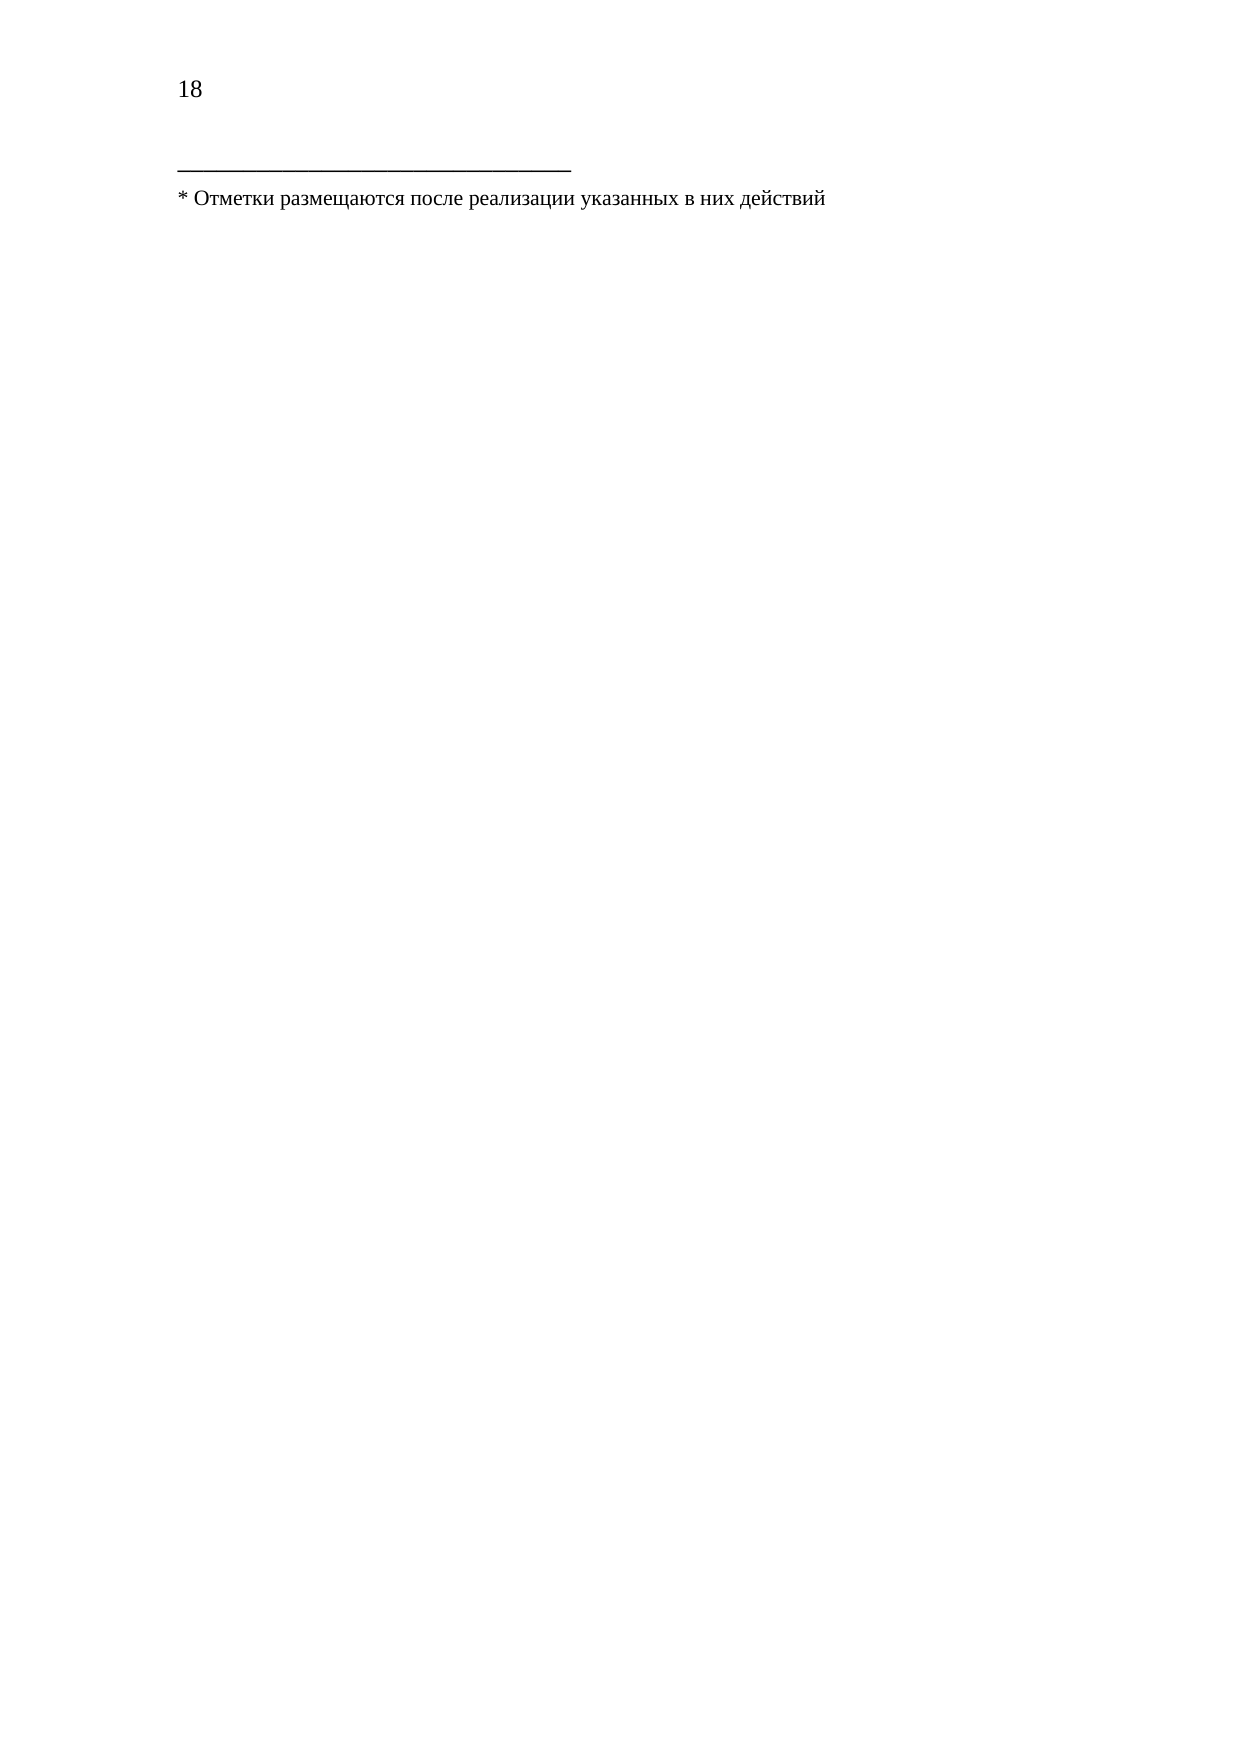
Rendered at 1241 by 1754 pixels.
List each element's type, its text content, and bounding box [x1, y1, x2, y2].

text * Отметки размещаются после реализации указанных в них действий [177, 185, 1152, 210]
text ────────────────────────────── [177, 160, 1152, 185]
